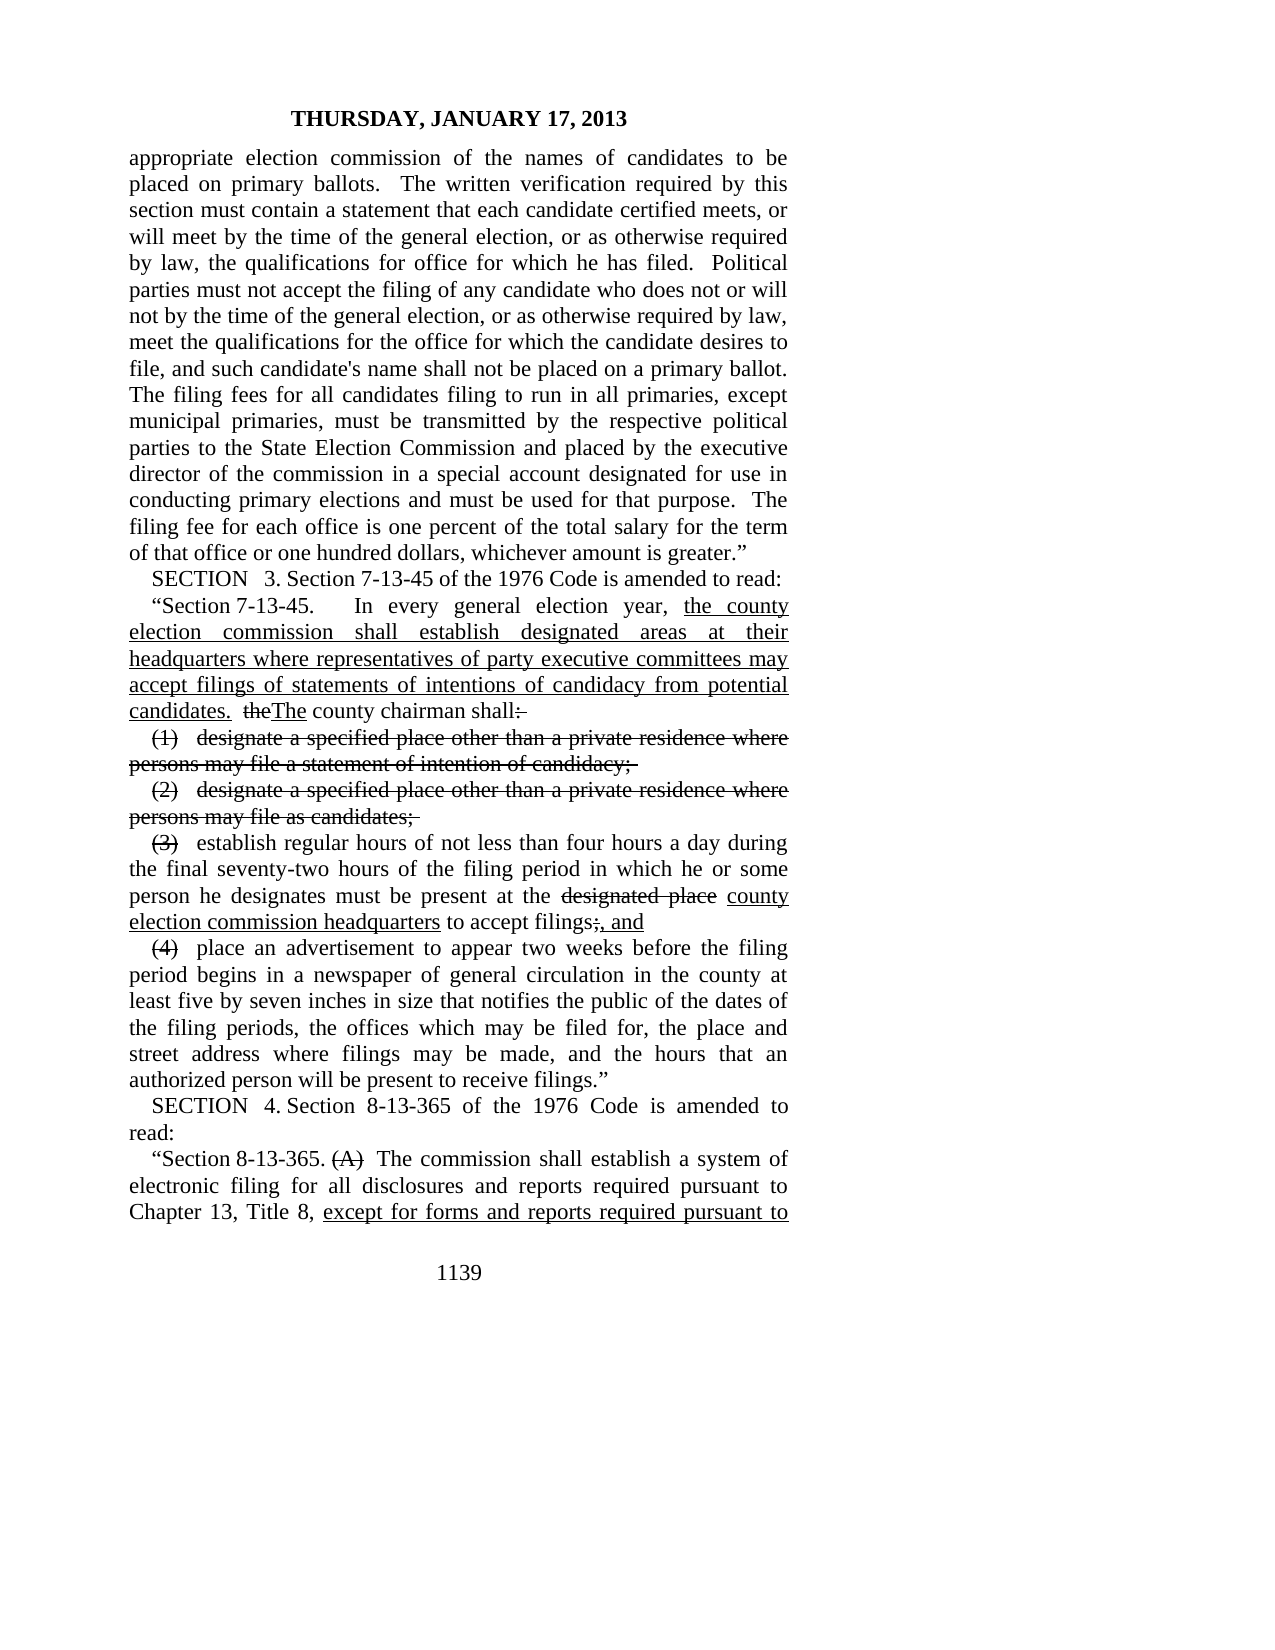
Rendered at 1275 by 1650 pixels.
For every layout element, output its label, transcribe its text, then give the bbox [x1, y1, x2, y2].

text (4) place an advertisement to appear two weeks before the filing period begins in a newspaper of general circulation in the county at least five by seven inches in size that notifies the public of the dates of the filing periods, the offices which may be filed for, the place and street address where filings may be made, and the hours that an authorized person will be present to receive filings.” [129, 934, 789, 1093]
text SECTION 3. Section 7-13-45 of the 1976 Code is amended to read: [129, 566, 789, 592]
text (2) designate a specified place other than a private residence where persons may file as candidates; [129, 776, 789, 829]
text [129, 144, 789, 566]
text (3) establish regular hours of not less than four hours a day during the final seventy-two hours of the filing period in which he or some person he designates must be present at the designated place county election commission headquarters to accept filings;, and [129, 829, 789, 934]
text SECTION 4. Section 8-13-365 of the 1976 Code is amended to read: [129, 1093, 789, 1145]
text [129, 1145, 789, 1224]
text (1) designate a specified place other than a private residence where persons may file a statement of intention of candidacy; [129, 724, 789, 776]
text “Section 7-13-45. In every general election year, the county election commission shall establish designated areas at their headquarters where representatives of party executive committees may accept filings of statements of intentions of candidacy from potential candidates. theThe county chairman shall: [129, 695, 789, 724]
text “Section 7-13-45. In every general election year, the county election commission shall establish designated areas at their headquarters where representatives of party executive committees may accept filings of statements of intentions of candidacy from potential candidates. theThe county chairman shall: [129, 592, 789, 641]
